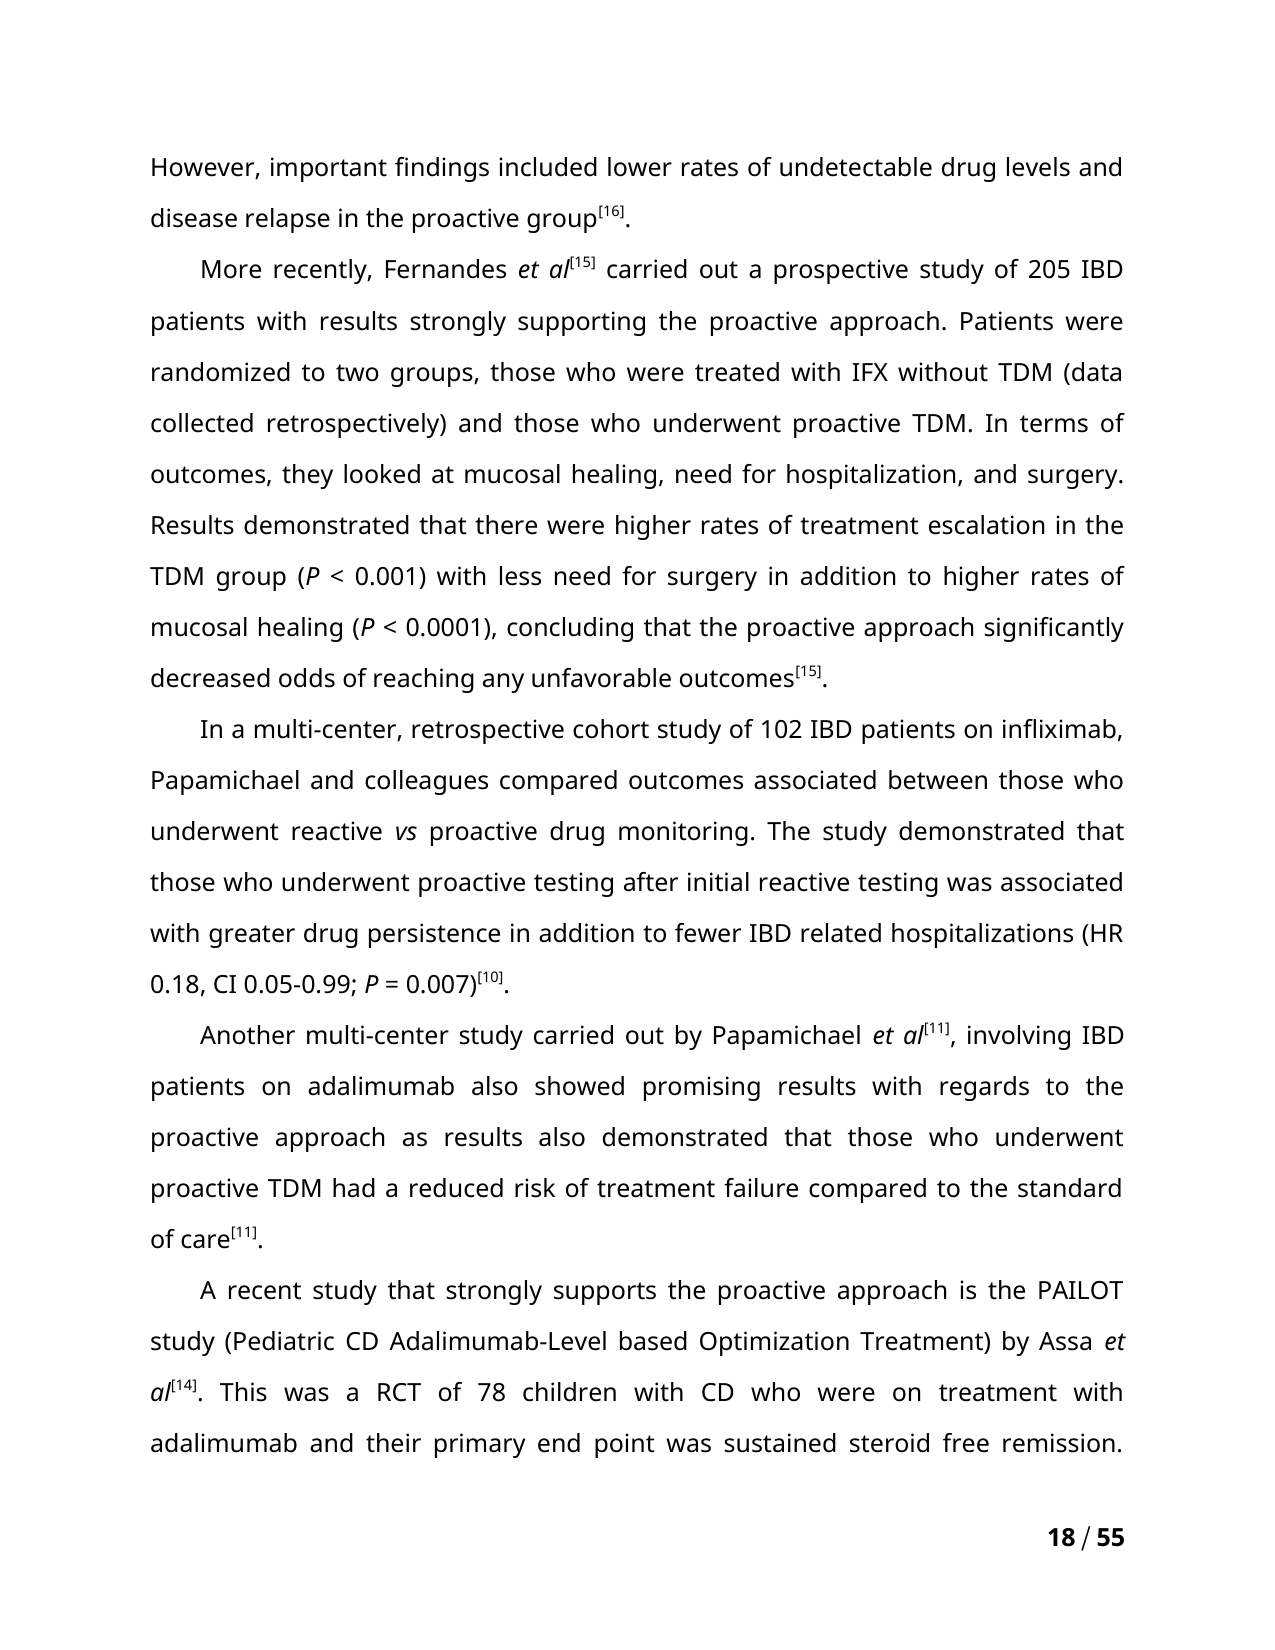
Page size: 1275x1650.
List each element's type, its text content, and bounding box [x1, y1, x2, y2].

text More recently, Fernandes et al[15] carried out a prospective study of 205 IBD patients with results strongly supporting the proactive approach. Patients were randomized to two groups, those who were treated with IFX without TDM (data collected retrospectively) and those who underwent proactive TDM. In terms of outcomes, they looked at mucosal healing, need for hospitalization, and surgery. Results demonstrated that there were higher rates of treatment escalation in the TDM group (P < 0.001) with less need for surgery in addition to higher rates of mucosal healing (P < 0.0001), concluding that the proactive approach significantly decreased odds of reaching any unfavorable outcomes[15]. [150, 252, 1125, 694]
text Another multi-center study carried out by Papamichael et al[11], involving IBD patients on adalimumab also showed promising results with regards to the proactive approach as results also demonstrated that those who underwent proactive TDM had a reduced risk of treatment failure compared to the standard of care[11]. [150, 1018, 1125, 1256]
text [150, 1273, 1125, 1460]
text In a multi-center, retrospective cohort study of 102 IBD patients on infliximab, Papamichael and colleagues compared outcomes associated between those who underwent reactive vs proactive drug monitoring. The study demonstrated that those who underwent proactive testing after initial reactive testing was associated with greater drug persistence in addition to fewer IBD related hospitalizations (HR 0.18, CI 0.05-0.99; P = 0.007)[10]. [150, 711, 1125, 1001]
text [150, 150, 1125, 235]
